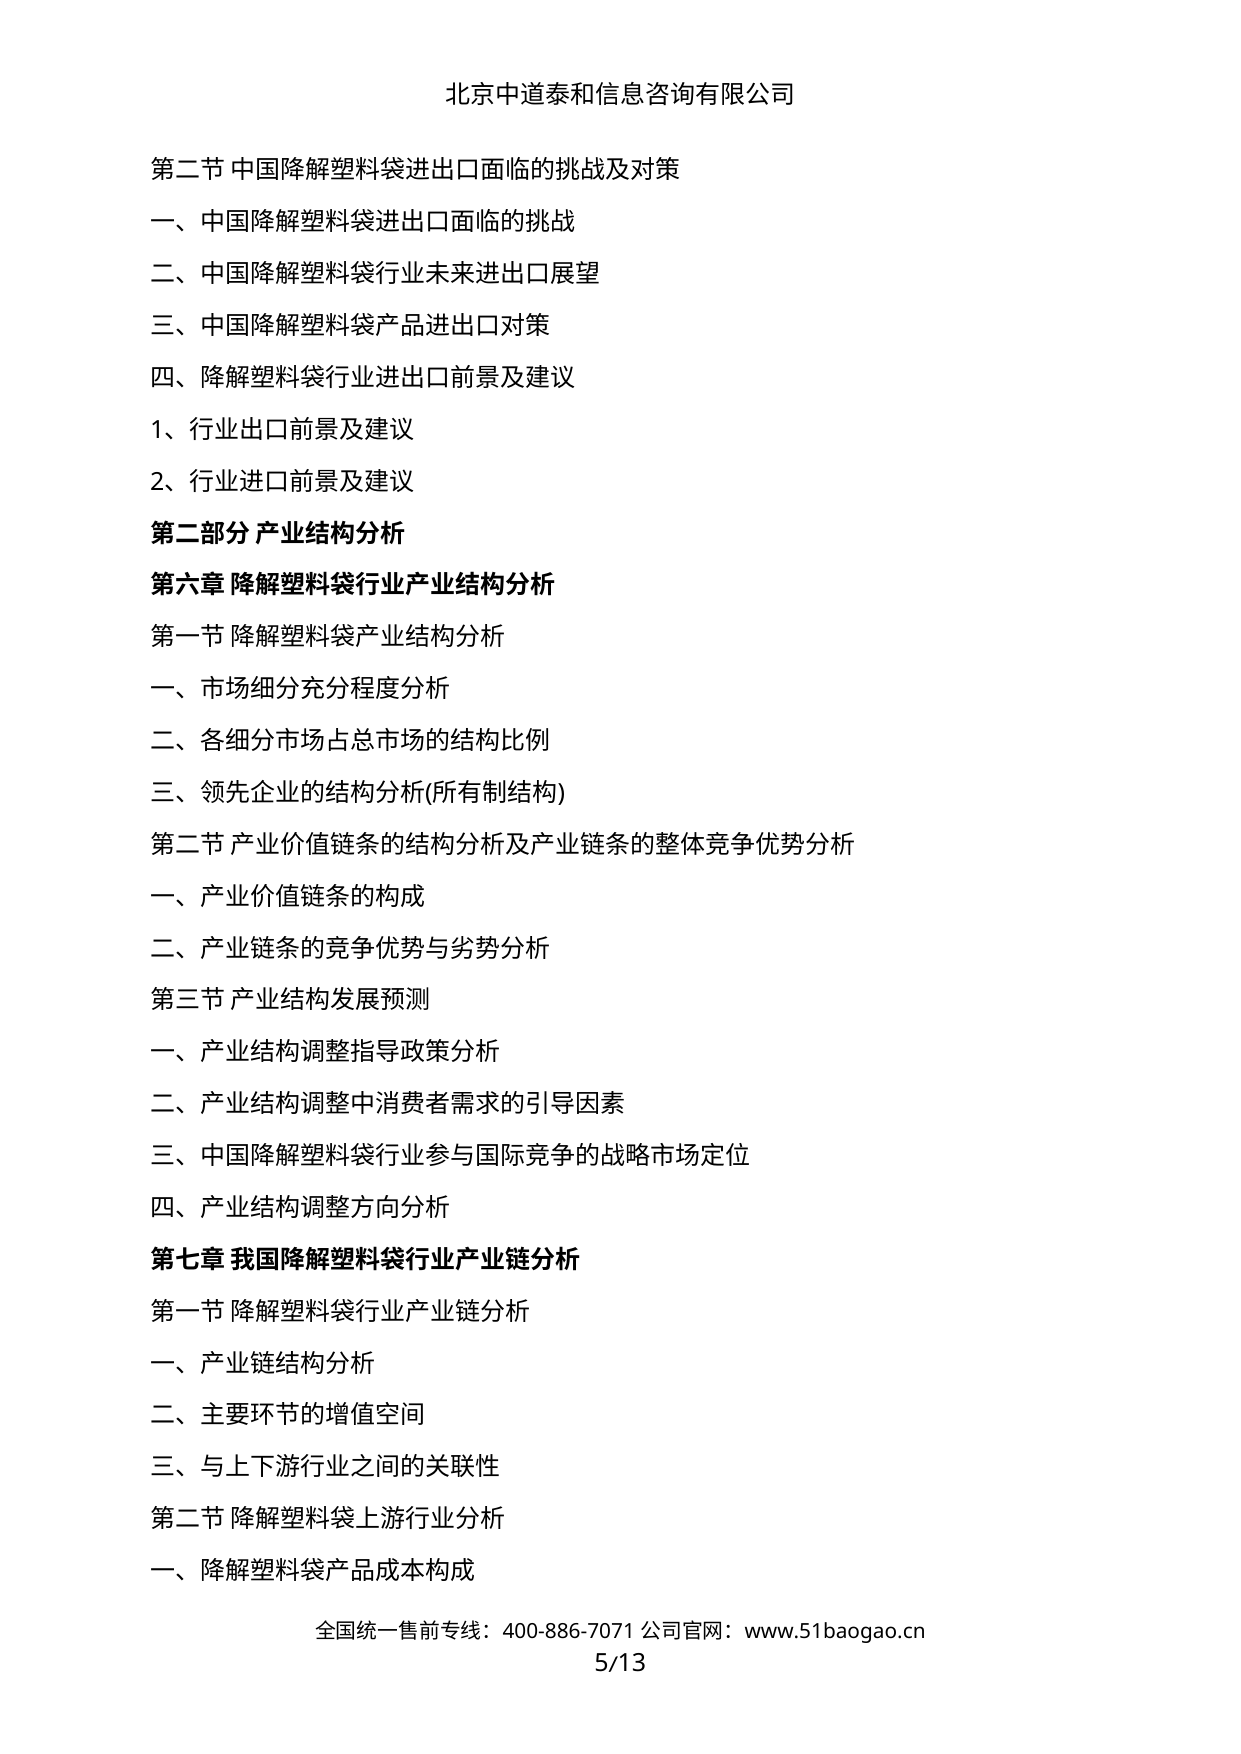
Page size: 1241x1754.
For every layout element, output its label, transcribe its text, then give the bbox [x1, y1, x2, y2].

text 一、中国降解塑料袋进出口面临的挑战 [150, 202, 1090, 238]
text 第二节 产业价值链条的结构分析及产业链条的整体竞争优势分析 [150, 824, 1090, 861]
text 第七章 我国降解塑料袋行业产业链分析 [150, 1239, 1090, 1276]
text 二、各细分市场占总市场的结构比例 [150, 721, 1090, 757]
text 二、产业链条的竞争优势与劣势分析 [150, 928, 1090, 964]
text 第六章 降解塑料袋行业产业结构分析 [150, 565, 1090, 601]
text 1、行业出口前景及建议 [150, 409, 1090, 446]
text 三、中国降解塑料袋行业参与国际竞争的战略市场定位 [150, 1136, 1090, 1172]
text 一、产业链结构分析 [150, 1343, 1090, 1379]
text 三、领先企业的结构分析(所有制结构) [150, 772, 1090, 809]
text 第一节 降解塑料袋行业产业链分析 [150, 1291, 1090, 1327]
text 三、与上下游行业之间的关联性 [150, 1447, 1090, 1483]
text 第二部分 产业结构分析 [150, 513, 1090, 549]
text 四、降解塑料袋行业进出口前景及建议 [150, 357, 1090, 394]
text 第三节 产业结构发展预测 [150, 980, 1090, 1016]
text 一、产业结构调整指导政策分析 [150, 1032, 1090, 1068]
text 第二节 中国降解塑料袋进出口面临的挑战及对策 [150, 150, 1090, 186]
text 一、市场细分充分程度分析 [150, 669, 1090, 705]
text 一、产业价值链条的构成 [150, 876, 1090, 912]
text 二、主要环节的增值空间 [150, 1395, 1090, 1431]
text 二、中国降解塑料袋行业未来进出口展望 [150, 254, 1090, 290]
text 三、中国降解塑料袋产品进出口对策 [150, 306, 1090, 342]
text 第二节 降解塑料袋上游行业分析 [150, 1499, 1090, 1535]
text 一、降解塑料袋产品成本构成 [150, 1551, 1090, 1587]
text 四、产业结构调整方向分析 [150, 1187, 1090, 1224]
text 2、行业进口前景及建议 [150, 461, 1090, 497]
text 二、产业结构调整中消费者需求的引导因素 [150, 1084, 1090, 1120]
text 第一节 降解塑料袋产业结构分析 [150, 617, 1090, 653]
